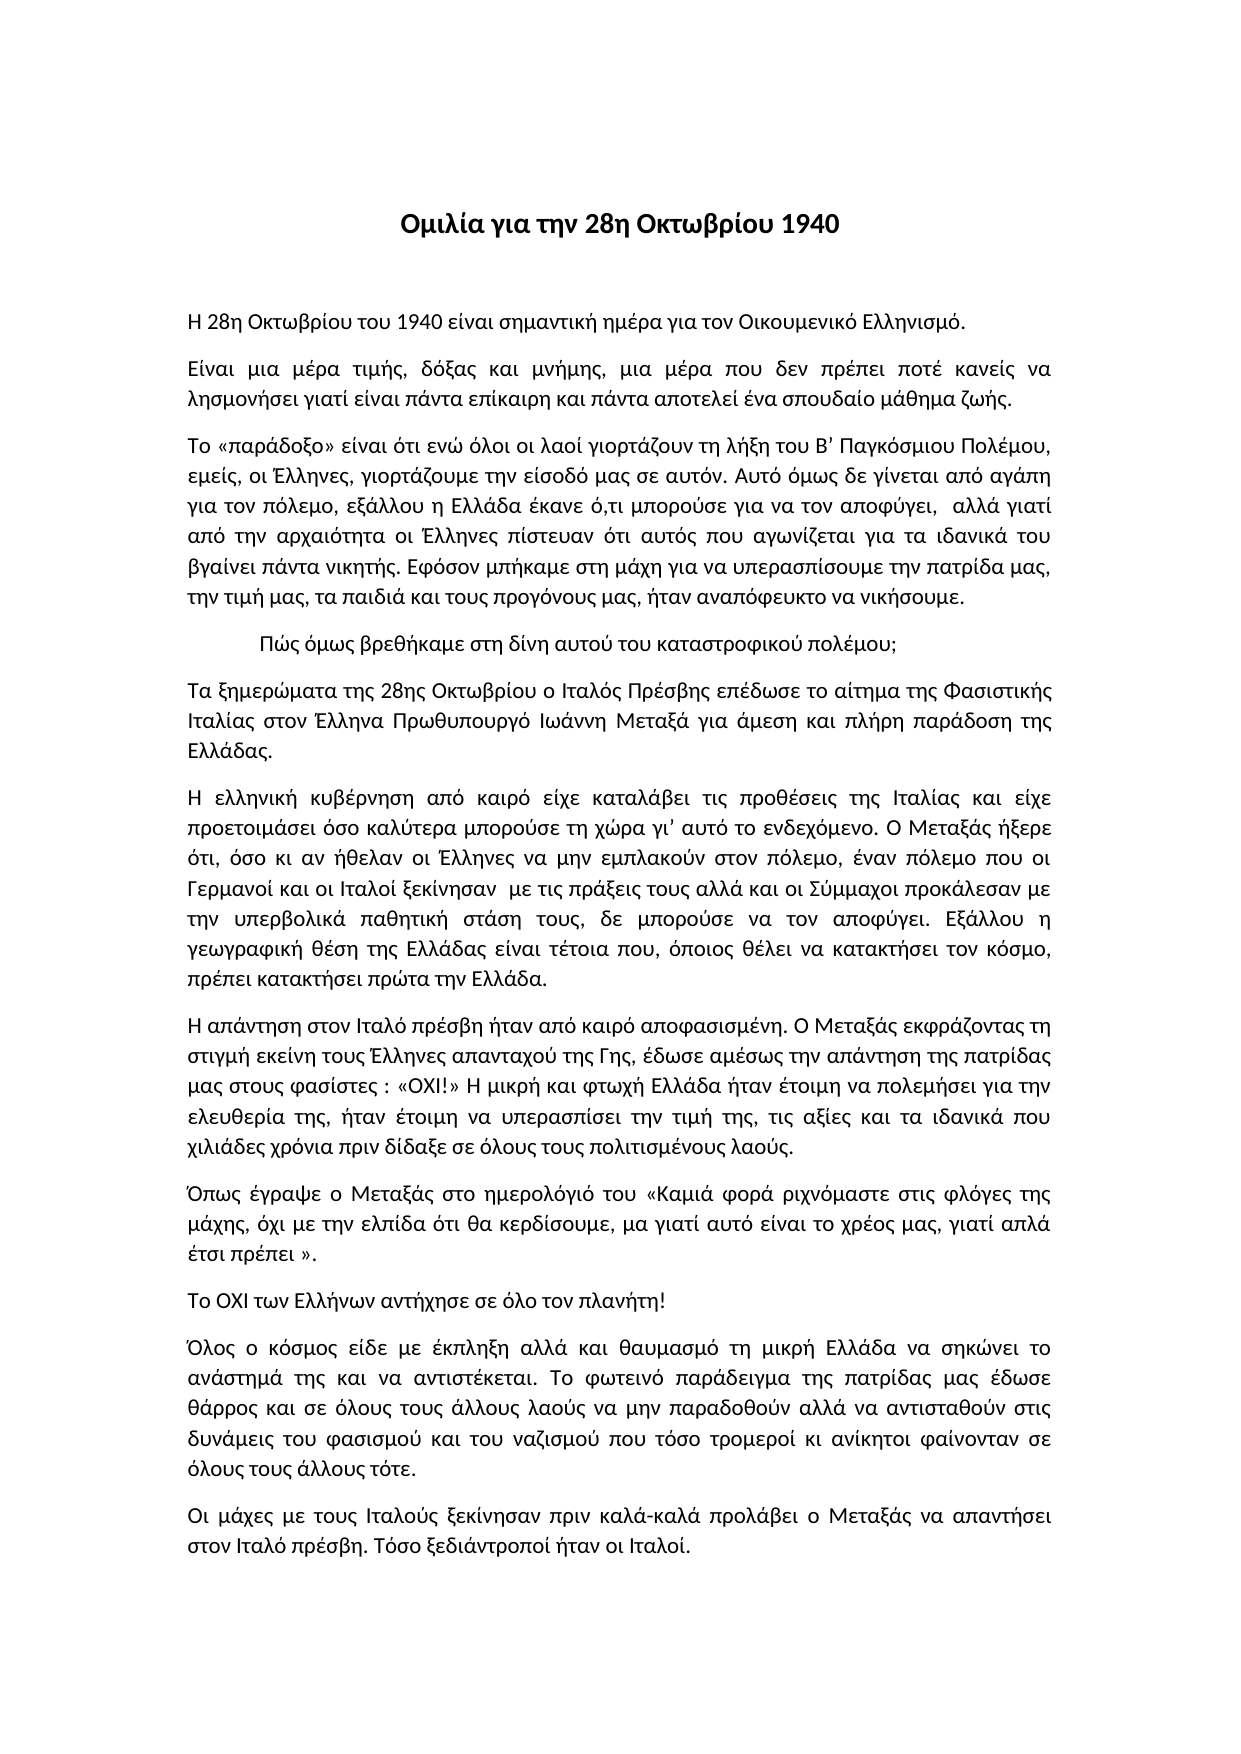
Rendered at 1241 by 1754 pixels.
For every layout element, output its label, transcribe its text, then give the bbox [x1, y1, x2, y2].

text Το ΟΧΙ των Ελλήνων αντήχησε σε όλο τον πλανήτη! [187, 1286, 1053, 1314]
text Η απάντηση στον Ιταλό πρέσβη ήταν από καιρό αποφασισμένη. Ο Μεταξάς εκφράζοντας τη στιγμή εκείνη τους Έλληνες απανταχού της Γης, έδωσε αμέσως την απάντηση της πατρίδας μας στους φασίστες : «ΟΧΙ!» Η μικρή και φτωχή Ελλάδα ήταν έτοιμη να πολεμήσει για την ελευθερία της, ήταν έτοιμη να υπερασπίσει την τιμή της, τις αξίες και τα ιδανικά που χιλιάδες χρόνια πριν δίδαξε σε όλους τους πολιτισμένους λαούς. [187, 1011, 1053, 1160]
text Όλος ο κόσμος είδε με έκπληξη αλλά και θαυμασμό τη μικρή Ελλάδα να σηκώνει το ανάστημά της και να αντιστέκεται. Το φωτεινό παράδειγμα της πατρίδας μας έδωσε θάρρος και σε όλους τους άλλους λαούς να μην παραδοθούν αλλά να αντισταθούν στις δυνάμεις του φασισμού και του ναζισμού που τόσο τρομεροί κι ανίκητοι φαίνονταν σε όλους τους άλλους τότε. [187, 1333, 1053, 1482]
text Οι μάχες με τους Ιταλούς ξεκίνησαν πριν καλά-καλά προλάβει ο Μεταξάς να απαντήσει στον Ιταλό πρέσβη. Τόσο ξεδιάντροποί ήταν οι Ιταλοί. [187, 1501, 1053, 1559]
text Ομιλία για την 28η Οκτωβρίου 1940 [187, 205, 1053, 241]
text Είναι μια μέρα τιμής, δόξας και μνήμης, μια μέρα που δεν πρέπει ποτέ κανείς να λησμονήσει γιατί είναι πάντα επίκαιρη και πάντα αποτελεί ένα σπουδαίο μάθημα ζωής. [187, 354, 1053, 412]
text Η ελληνική κυβέρνηση από καιρό είχε καταλάβει τις προθέσεις της Ιταλίας και είχε προετοιμάσει όσο καλύτερα μπορούσε τη χώρα γι’ αυτό το ενδεχόμενο. Ο Μεταξάς ήξερε ότι, όσο κι αν ήθελαν οι Έλληνες να μην εμπλακούν στον πόλεμο, έναν πόλεμο που οι Γερμανοί και οι Ιταλοί ξεκίνησαν με τις πράξεις τους αλλά και οι Σύμμαχοι προκάλεσαν με την υπερβολικά παθητική στάση τους, δε μπορούσε να τον αποφύγει. Εξάλλου η γεωγραφική θέση της Ελλάδας είναι τέτοια που, όποιος θέλει να κατακτήσει τον κόσμο, πρέπει κατακτήσει πρώτα την Ελλάδα. [187, 783, 1053, 992]
text Η 28η Οκτωβρίου του 1940 είναι σημαντική ημέρα για τον Οικουμενικό Ελληνισμό. [187, 307, 1053, 335]
text Τα ξημερώματα της 28ης Οκτωβρίου ο Ιταλός Πρέσβης επέδωσε το αίτημα της Φασιστικής Ιταλίας στον Έλληνα Πρωθυπουργό Ιωάννη Μεταξά για άμεση και πλήρη παράδοση της Ελλάδας. [187, 676, 1053, 764]
text Το «παράδοξο» είναι ότι ενώ όλοι οι λαοί γιορτάζουν τη λήξη του Β’ Παγκόσμιου Πολέμου, εμείς, οι Έλληνες, γιορτάζουμε την είσοδό μας σε αυτόν. Αυτό όμως δε γίνεται από αγάπη για τον πόλεμο, εξάλλου η Ελλάδα έκανε ό,τι μπορούσε για να τον αποφύγει, αλλά γιατί από την αρχαιότητα οι Έλληνες πίστευαν ότι αυτός που αγωνίζεται για τα ιδανικά του βγαίνει πάντα νικητής. Εφόσον μπήκαμε στη μάχη για να υπερασπίσουμε την πατρίδα μας, την τιμή μας, τα παιδιά και τους προγόνους μας, ήταν αναπόφευκτο να νικήσουμε. [187, 431, 1053, 610]
text Πώς όμως βρεθήκαμε στη δίνη αυτού του καταστροφικού πολέμου; [187, 629, 1053, 657]
text Όπως έγραψε ο Μεταξάς στο ημερολόγιό του «Καμιά φορά ριχνόμαστε στις φλόγες της μάχης, όχι με την ελπίδα ότι θα κερδίσουμε, μα γιατί αυτό είναι το χρέος μας, γιατί απλά έτσι πρέπει ». [187, 1179, 1053, 1267]
